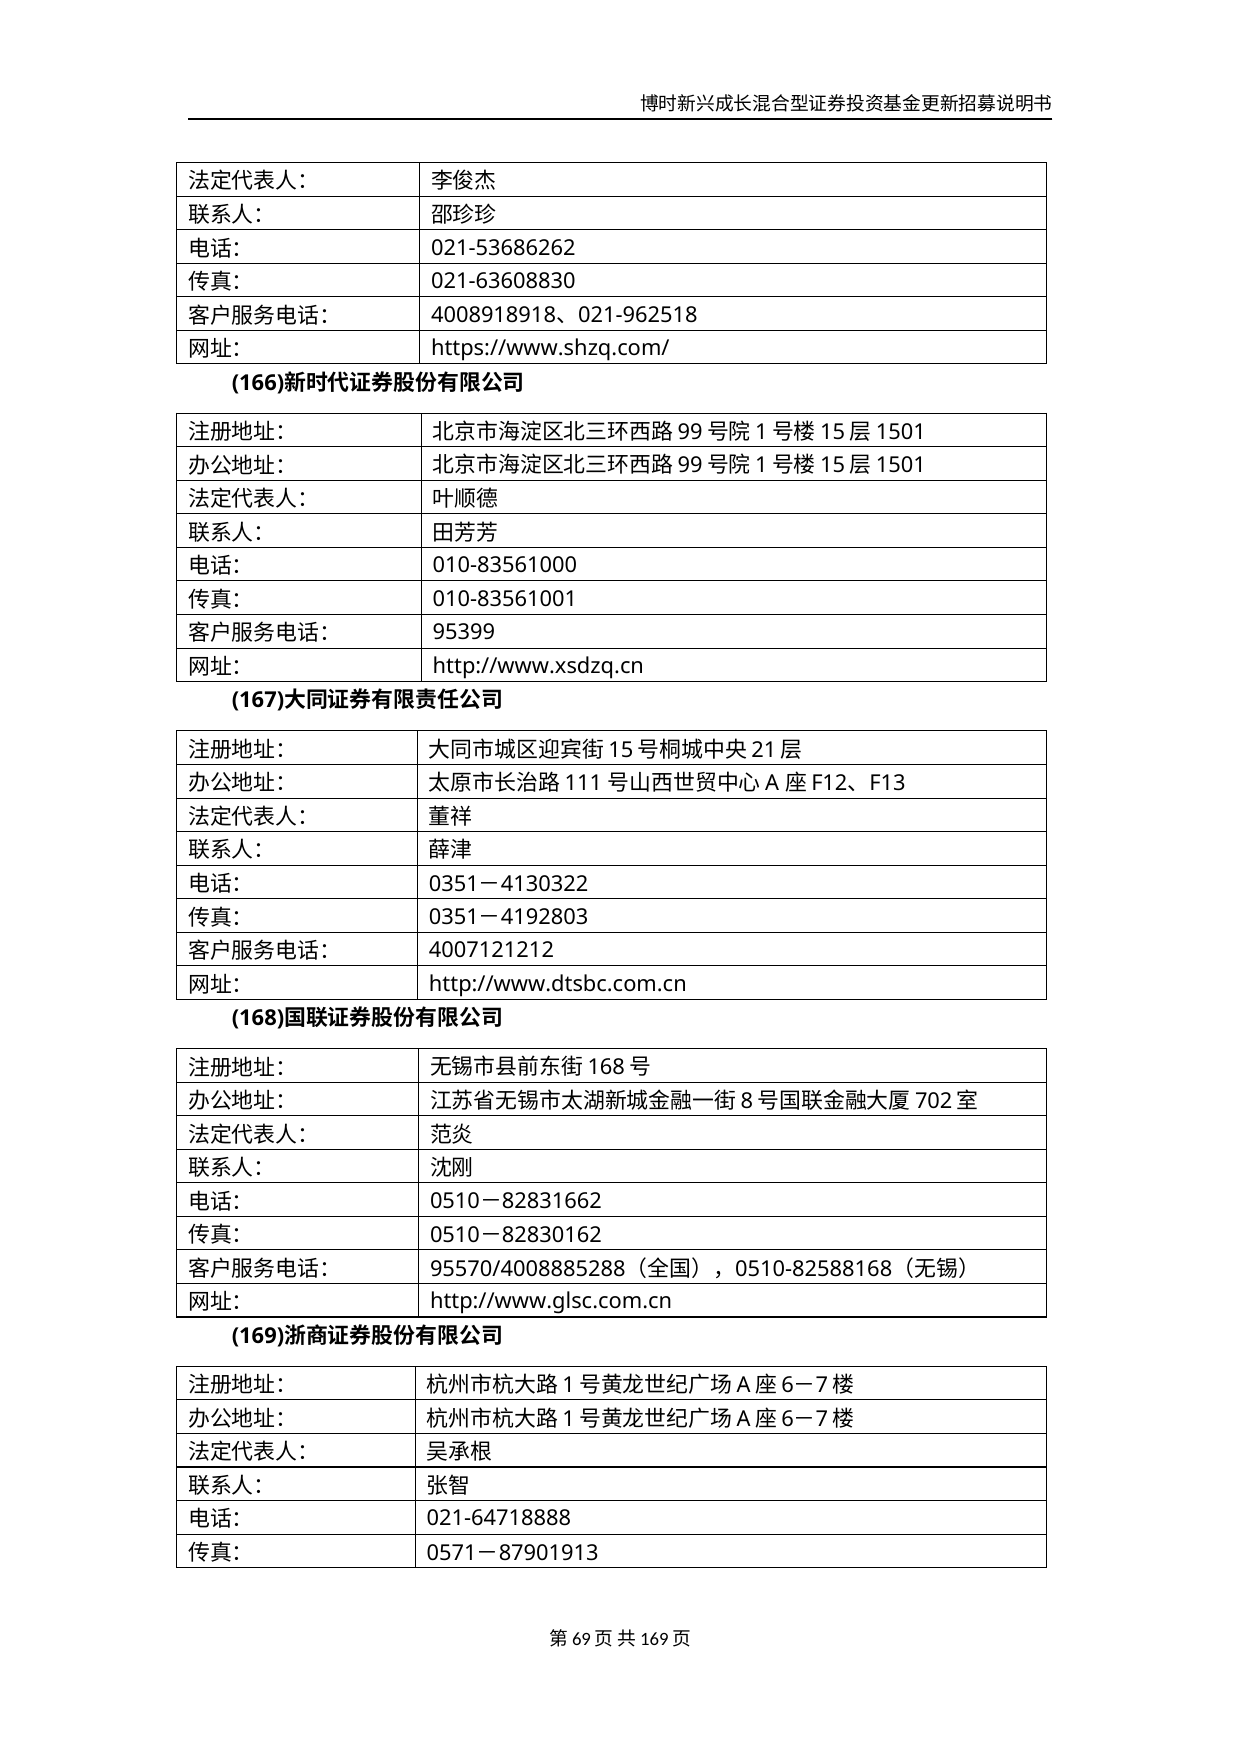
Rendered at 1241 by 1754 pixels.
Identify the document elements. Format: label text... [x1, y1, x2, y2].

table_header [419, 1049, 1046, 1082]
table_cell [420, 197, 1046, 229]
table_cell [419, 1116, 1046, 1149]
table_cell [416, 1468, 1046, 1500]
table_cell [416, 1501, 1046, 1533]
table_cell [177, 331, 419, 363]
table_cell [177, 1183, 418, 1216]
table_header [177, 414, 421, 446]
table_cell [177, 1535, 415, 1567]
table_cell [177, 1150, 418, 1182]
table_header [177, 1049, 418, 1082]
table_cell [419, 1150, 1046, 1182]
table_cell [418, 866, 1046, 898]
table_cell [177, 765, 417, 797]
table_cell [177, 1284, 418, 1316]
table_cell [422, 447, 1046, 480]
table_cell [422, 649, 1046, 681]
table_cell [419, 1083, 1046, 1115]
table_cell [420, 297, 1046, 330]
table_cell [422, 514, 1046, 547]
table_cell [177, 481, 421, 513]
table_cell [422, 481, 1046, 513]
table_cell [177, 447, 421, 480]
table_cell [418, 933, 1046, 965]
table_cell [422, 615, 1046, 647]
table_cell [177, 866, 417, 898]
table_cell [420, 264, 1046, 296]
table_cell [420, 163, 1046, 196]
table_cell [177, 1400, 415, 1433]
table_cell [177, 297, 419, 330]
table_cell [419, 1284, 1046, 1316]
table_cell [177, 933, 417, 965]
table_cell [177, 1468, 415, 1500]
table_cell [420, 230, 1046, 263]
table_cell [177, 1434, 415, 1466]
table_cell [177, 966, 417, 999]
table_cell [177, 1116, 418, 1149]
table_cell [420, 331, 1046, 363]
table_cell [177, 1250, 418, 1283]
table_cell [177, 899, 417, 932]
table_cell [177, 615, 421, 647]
text (167)大同证券有限责任公司 [188, 682, 1052, 714]
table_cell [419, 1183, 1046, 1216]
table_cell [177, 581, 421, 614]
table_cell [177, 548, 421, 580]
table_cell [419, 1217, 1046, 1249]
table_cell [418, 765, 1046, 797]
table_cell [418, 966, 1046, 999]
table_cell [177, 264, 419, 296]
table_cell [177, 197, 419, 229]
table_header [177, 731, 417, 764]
text (169)浙商证券股份有限公司 [188, 1317, 1052, 1350]
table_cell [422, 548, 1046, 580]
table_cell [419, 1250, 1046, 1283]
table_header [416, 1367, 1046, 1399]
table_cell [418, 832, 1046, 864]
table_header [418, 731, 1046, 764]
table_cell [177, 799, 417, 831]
text (166)新时代证券股份有限公司 [188, 364, 1052, 397]
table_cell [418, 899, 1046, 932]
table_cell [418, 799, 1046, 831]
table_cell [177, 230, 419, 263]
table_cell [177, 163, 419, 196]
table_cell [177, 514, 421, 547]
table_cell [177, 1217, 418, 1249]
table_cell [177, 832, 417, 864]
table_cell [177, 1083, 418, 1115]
text (168)国联证券股份有限公司 [188, 1000, 1052, 1032]
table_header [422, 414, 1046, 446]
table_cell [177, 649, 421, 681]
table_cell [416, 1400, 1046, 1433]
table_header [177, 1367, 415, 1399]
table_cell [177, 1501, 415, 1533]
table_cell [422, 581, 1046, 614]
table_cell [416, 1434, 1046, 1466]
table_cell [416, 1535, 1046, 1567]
